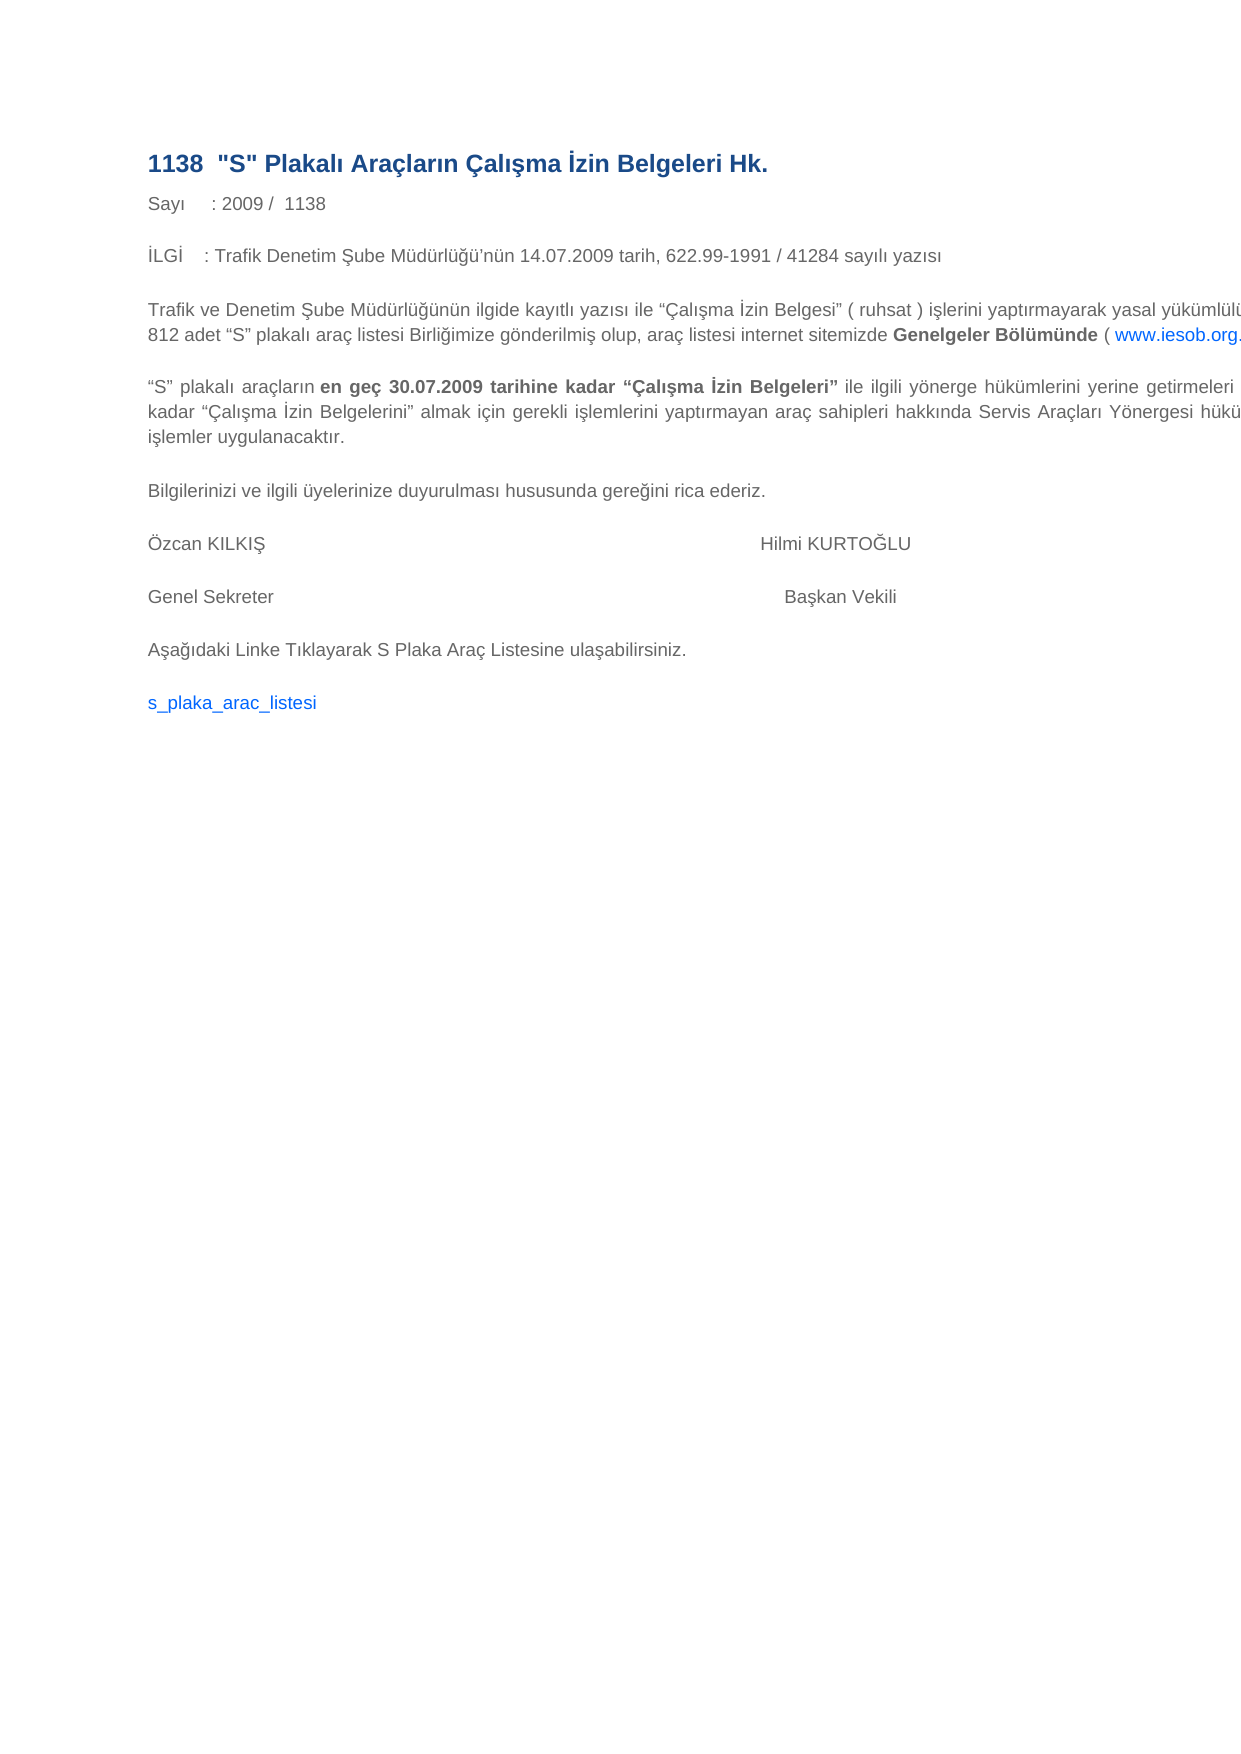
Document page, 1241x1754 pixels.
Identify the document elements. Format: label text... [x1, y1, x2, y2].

table_header Sayı : 2009 / 1138 İLGİ : Trafik Denetim Şube Müdürlüğü’nün 14.07.2009 tarih, 622.99-1991 / 41284 sayılı yazısı Trafik ve Denetim Şube Müdürlüğünün ilgide kayıtlı yazısı ile “Çalışma İzin Belgesi” ( ruhsat ) işlerini yaptırmayarak yasal yükümlülüklerini yerine getirmeyen 812 adet “S” plakalı araç listesi Birliğimize gönderilmiş olup, araç listesi internet sitemizde Genelgeler Bölümünde ( www.iesob.org.tr ) yayınlanmıştır. “S” plakalı araçların en geç 30.07.2009 tarihine kadar “Çalışma İzin Belgeleri” ile ilgili yönerge hükümlerini yerine getirmeleri gerekmektedir. Bu tarihe kadar “Çalışma İzin Belgelerini” almak için gerekli işlemlerini yaptırmayan araç sahipleri hakkında Servis Araçları Yönergesi hükümleri çerçevesinde yasal işlemler uygulanacaktır. Bilgilerinizi ve ilgili üyelerinize duyurulması hususunda gereğini rica ederiz. Özcan KILKIŞ Hilmi KURTOĞLU Genel Sekreter Başkan Vekili Aşağıdaki Linke Tıklayarak S Plaka Araç Listesine ulaşabilirsiniz. s_plaka_arac_listesi [140, 187, 1240, 714]
table_header 1138 "S" Plakalı Araçların Çalışma İzin Belgeleri Hk. [140, 148, 1240, 187]
